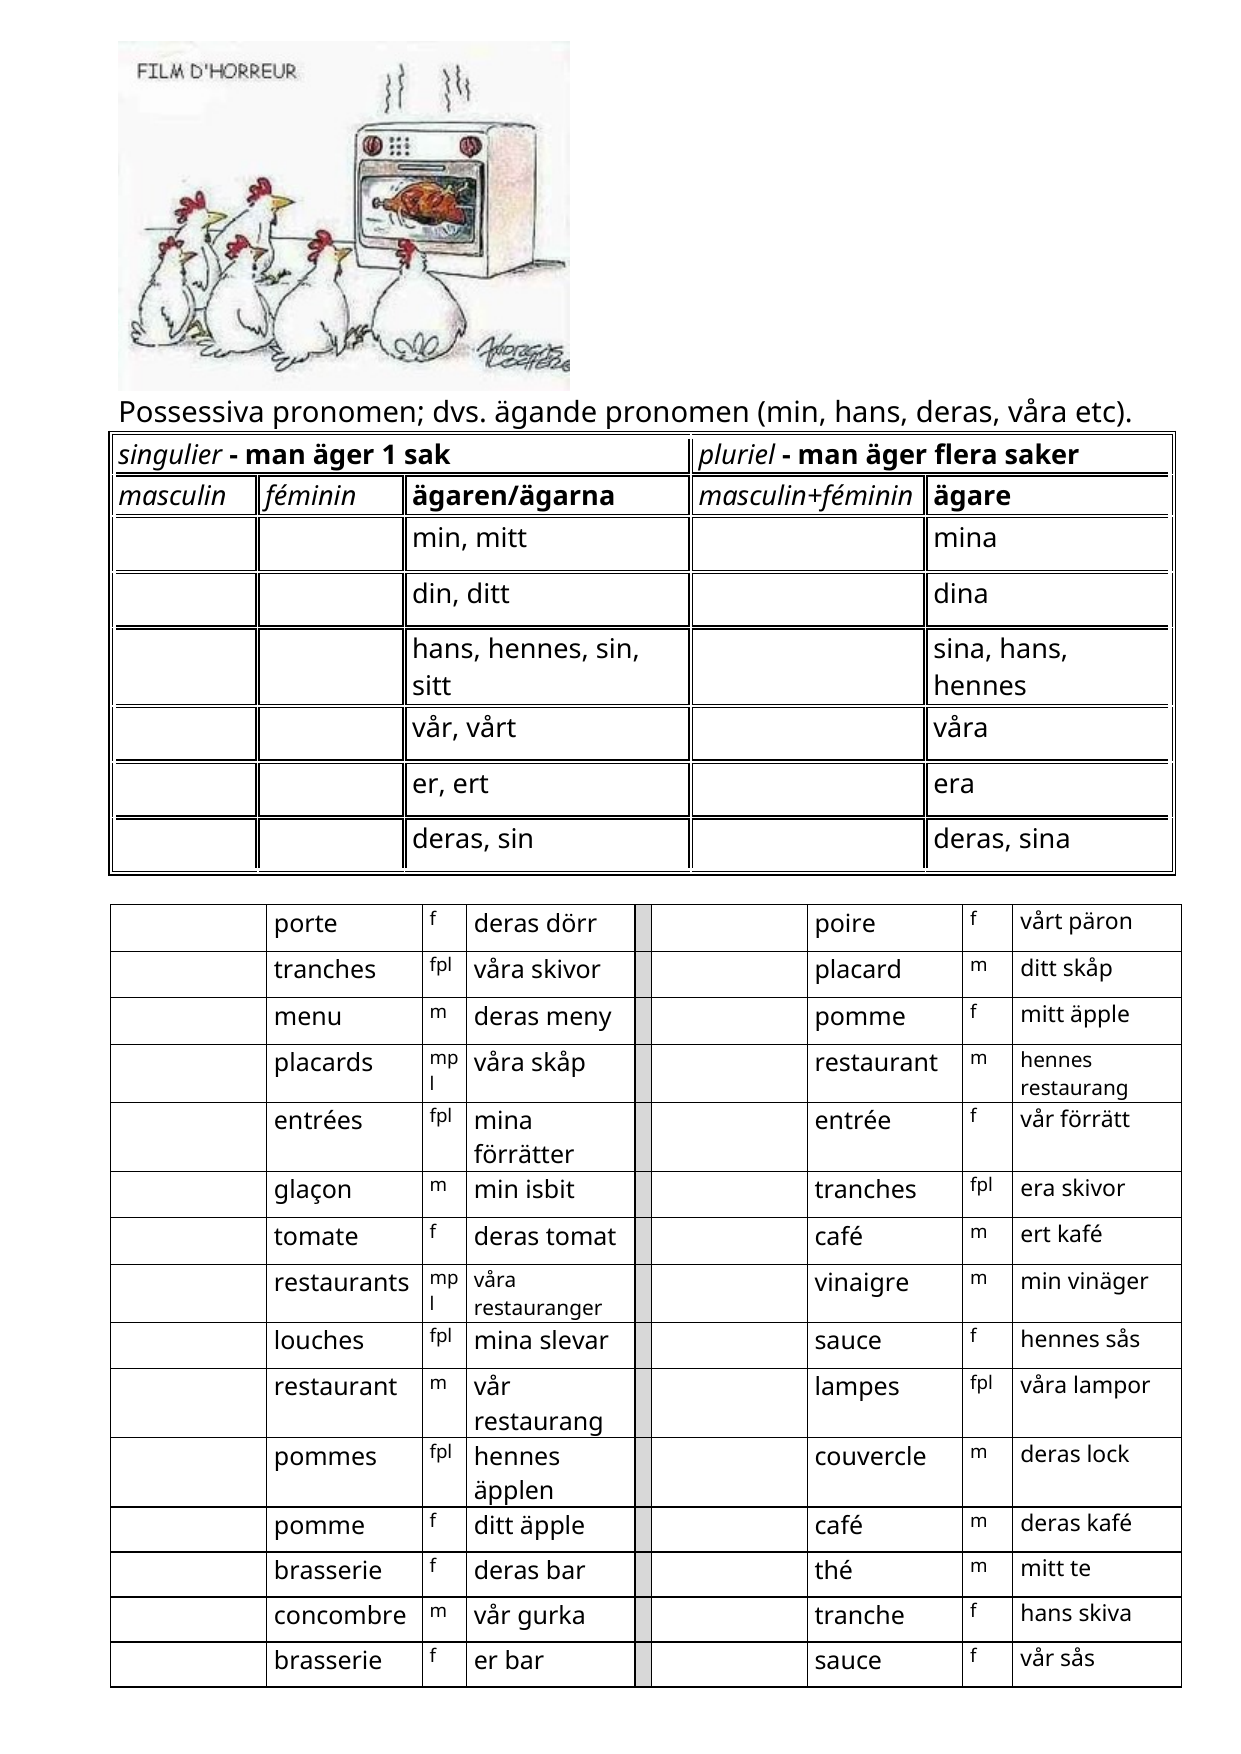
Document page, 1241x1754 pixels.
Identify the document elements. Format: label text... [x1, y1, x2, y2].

table_cell tomate [267, 1218, 422, 1264]
table_cell [111, 514, 258, 569]
table_cell våra lampor [1013, 1369, 1181, 1437]
table_header f [423, 905, 466, 951]
table_cell [693, 574, 923, 625]
table_cell placards [267, 1045, 422, 1102]
table_cell er, ert [407, 764, 688, 815]
table_cell [258, 820, 404, 871]
table_cell m [963, 1045, 1012, 1102]
table_cell masculin+féminin [693, 477, 923, 514]
table_cell [111, 1553, 266, 1596]
table_cell concombre [267, 1598, 422, 1641]
table_cell entrées [267, 1103, 422, 1171]
table_cell sauce [808, 1323, 962, 1368]
table_header [652, 905, 807, 951]
table_cell hennes restaurang [1013, 1045, 1181, 1102]
table_cell [111, 1103, 266, 1171]
table_header poire [808, 905, 962, 951]
table_cell min, mitt [407, 518, 688, 569]
table_cell [691, 815, 926, 871]
table_header f [963, 905, 1012, 951]
table_cell ditt skåp [1013, 952, 1181, 997]
table_cell tranches [267, 952, 422, 997]
table_cell [111, 704, 258, 759]
table_cell våra skivor [467, 952, 634, 997]
table_header porte [267, 905, 422, 951]
table_cell m [963, 1508, 1012, 1551]
table_cell [111, 759, 258, 815]
table_cell masculin [111, 472, 258, 514]
table_cell f [963, 1643, 1012, 1686]
table_cell [111, 1045, 266, 1102]
table_header pluriel - man äger flera saker [691, 435, 1172, 472]
table_cell vår förrätt [1013, 1103, 1181, 1171]
table_cell [111, 1438, 266, 1506]
table_cell [636, 1553, 651, 1596]
table_header [636, 905, 651, 951]
table_cell [693, 518, 923, 569]
table_cell m [963, 1218, 1012, 1264]
table_cell [636, 1045, 651, 1102]
table_header singulier - man äger 1 sak [111, 432, 691, 472]
table_cell deras, sina [926, 815, 1174, 871]
table_cell brasserie [267, 1643, 422, 1686]
table_cell mina slevar [467, 1323, 634, 1368]
table_header [111, 905, 266, 951]
table_cell entrée [808, 1103, 962, 1171]
table_cell era skivor [1013, 1172, 1181, 1217]
table_cell [111, 815, 258, 871]
table_cell [636, 1438, 651, 1506]
table_cell våra [926, 704, 1174, 759]
table_cell hans skiva [1013, 1598, 1181, 1641]
table_cell deras lock [1013, 1438, 1181, 1506]
table_cell min isbit [467, 1172, 634, 1217]
table_cell [636, 998, 651, 1044]
table_cell hennes äpplen [467, 1438, 634, 1506]
table_cell [636, 1103, 651, 1171]
table_cell mina förrätter [467, 1103, 634, 1171]
table_cell [636, 1643, 651, 1686]
table_header vårt päron [1013, 905, 1181, 951]
picture [118, 41, 570, 391]
table_cell [693, 708, 923, 759]
text Possessiva pronomen; dvs. ägande pronomen (min, hans, deras, våra etc). [118, 391, 1199, 431]
table_cell [652, 1643, 807, 1686]
table_cell sina, hans, hennes [926, 625, 1174, 704]
table_cell deras, sin [405, 815, 691, 871]
table_cell era [926, 759, 1174, 815]
table_cell [652, 1508, 807, 1551]
table_cell [111, 1323, 266, 1368]
table_cell couvercle [808, 1438, 962, 1506]
table_cell f [423, 1218, 466, 1264]
table_cell [111, 952, 266, 997]
table_cell [652, 1553, 807, 1596]
table_cell [111, 570, 258, 625]
table_cell ert kafé [1013, 1218, 1181, 1264]
table_cell [111, 1172, 266, 1217]
table_cell f [423, 1508, 466, 1551]
table_cell [111, 1369, 266, 1437]
table_cell thé [808, 1553, 962, 1596]
table_cell vinaigre [808, 1265, 962, 1322]
table_cell f [963, 998, 1012, 1044]
table_cell deras kafé [1013, 1508, 1181, 1551]
table_cell f [963, 1103, 1012, 1171]
table_cell hans, hennes, sin, sitt [407, 630, 688, 704]
table_cell [652, 1323, 807, 1368]
table_cell fpl [963, 1172, 1012, 1217]
table_cell vår sås [1013, 1643, 1181, 1686]
table_cell restaurant [808, 1045, 962, 1102]
table_cell pomme [808, 998, 962, 1044]
table_cell m [423, 998, 466, 1044]
table_cell mitt äpple [1013, 998, 1181, 1044]
table_cell min vinäger [1013, 1265, 1181, 1322]
table_cell [636, 1508, 651, 1551]
table_cell [693, 764, 923, 815]
table_cell tranches [808, 1172, 962, 1217]
table_cell mpl [423, 1265, 466, 1322]
table_cell [111, 1218, 266, 1264]
table_cell f [963, 1323, 1012, 1368]
table_cell [652, 1369, 807, 1437]
table_cell [636, 1218, 651, 1264]
table_cell [260, 630, 402, 704]
table_cell mpl [423, 1045, 466, 1102]
table_cell lampes [808, 1369, 962, 1437]
table_cell sauce [808, 1643, 962, 1686]
table_cell [111, 1643, 266, 1686]
table_cell våra skåp [467, 1045, 634, 1102]
table_cell deras meny [467, 998, 634, 1044]
table_cell mitt te [1013, 1553, 1181, 1596]
table_cell restaurants [267, 1265, 422, 1322]
table_cell m [963, 952, 1012, 997]
table_cell ditt äpple [467, 1508, 634, 1551]
table_cell [260, 518, 402, 569]
table_cell [636, 952, 651, 997]
table_cell [652, 1103, 807, 1171]
table_cell restaurant [267, 1369, 422, 1437]
table_cell f [963, 1598, 1012, 1641]
table_cell fpl [423, 1438, 466, 1506]
table_cell menu [267, 998, 422, 1044]
table_cell vår, vårt [407, 708, 688, 759]
table_cell fpl [423, 1323, 466, 1368]
table_cell m [963, 1438, 1012, 1506]
table_cell m [423, 1598, 466, 1641]
table_cell ägare [926, 472, 1174, 514]
table_cell louches [267, 1323, 422, 1368]
table_cell [111, 625, 258, 704]
table_cell fpl [423, 1103, 466, 1171]
table_cell m [423, 1369, 466, 1437]
table_cell din, ditt [407, 574, 688, 625]
table_cell [636, 1172, 651, 1217]
table_cell m [963, 1265, 1012, 1322]
table_cell [636, 1265, 651, 1322]
table_cell tranche [808, 1598, 962, 1641]
table_cell pomme [267, 1508, 422, 1551]
table_cell er bar [467, 1643, 634, 1686]
table_cell [652, 1265, 807, 1322]
table_cell fpl [423, 952, 466, 997]
table_cell mina [926, 514, 1174, 569]
table_cell [636, 1323, 651, 1368]
table_cell café [808, 1218, 962, 1264]
table_cell ägaren/ägarna [407, 477, 688, 514]
table_cell vår restaurang [467, 1369, 634, 1437]
table_cell deras tomat [467, 1218, 634, 1264]
table_cell [636, 1369, 651, 1437]
table_cell hennes sås [1013, 1323, 1181, 1368]
table_cell [652, 1598, 807, 1641]
table_cell [652, 952, 807, 997]
table_cell f [423, 1643, 466, 1686]
table_cell [652, 1438, 807, 1506]
table_cell dina [926, 570, 1174, 625]
table_cell [111, 998, 266, 1044]
table_cell f [423, 1553, 466, 1596]
table_cell våra restauranger [467, 1265, 634, 1322]
table_cell [111, 1508, 266, 1551]
table_cell féminin [260, 477, 402, 514]
table_cell deras bar [467, 1553, 634, 1596]
table_cell [260, 764, 402, 815]
table_cell vår gurka [467, 1598, 634, 1641]
table_cell [652, 1172, 807, 1217]
table_cell [652, 1045, 807, 1102]
table_cell café [808, 1508, 962, 1551]
table_cell m [423, 1172, 466, 1217]
table_cell [260, 708, 402, 759]
table_cell [111, 1598, 266, 1641]
table_cell fpl [963, 1369, 1012, 1437]
table_cell [260, 574, 402, 625]
table_cell [652, 1218, 807, 1264]
table_cell [636, 1598, 651, 1641]
table_cell glaçon [267, 1172, 422, 1217]
table_cell [111, 1265, 266, 1322]
table_cell m [963, 1553, 1012, 1596]
table_cell placard [808, 952, 962, 997]
table_cell [652, 998, 807, 1044]
table_cell pommes [267, 1438, 422, 1506]
table_header deras dörr [467, 905, 634, 951]
table_cell [693, 630, 923, 704]
table_cell brasserie [267, 1553, 422, 1596]
